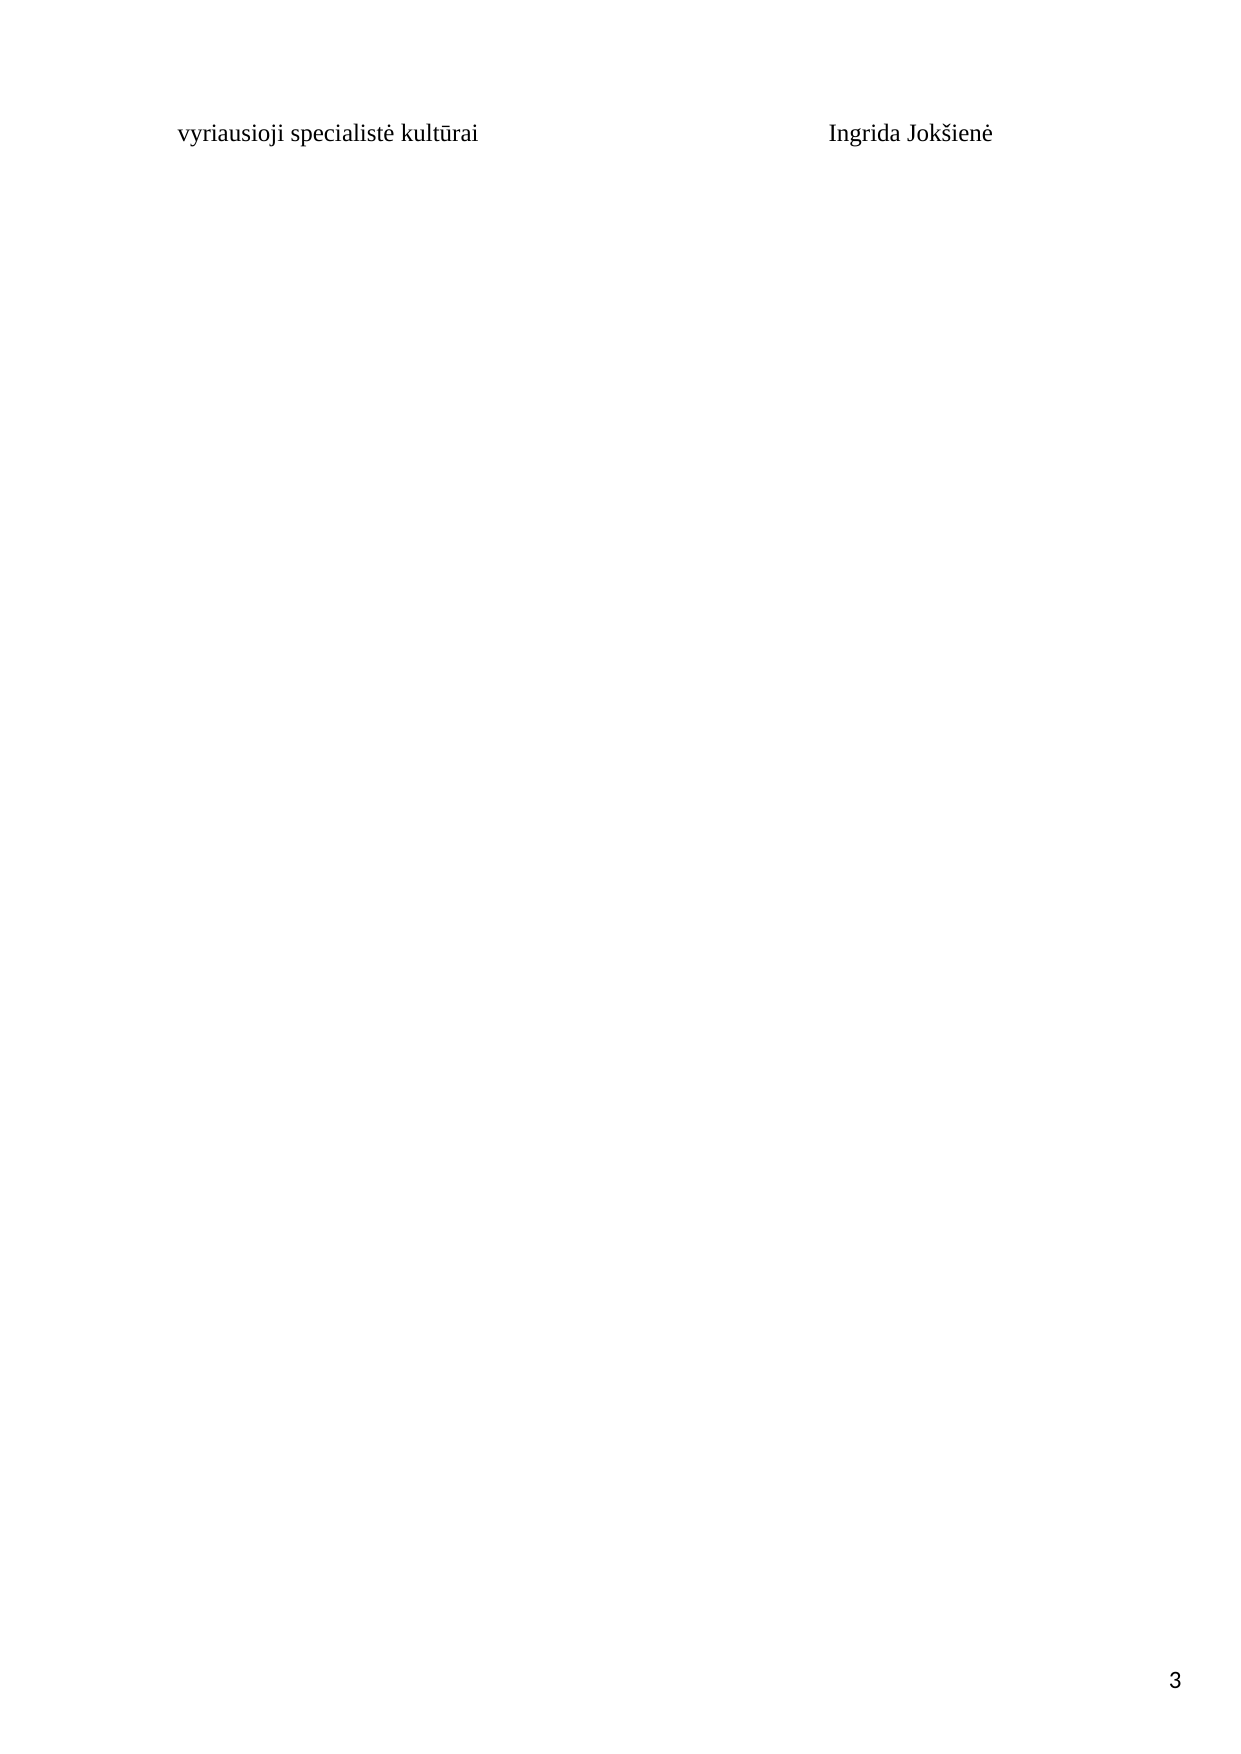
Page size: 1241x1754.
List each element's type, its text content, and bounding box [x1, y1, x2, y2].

text vyriausioji specialistė kultūrai Ingrida Jokšienė [177, 118, 1181, 147]
